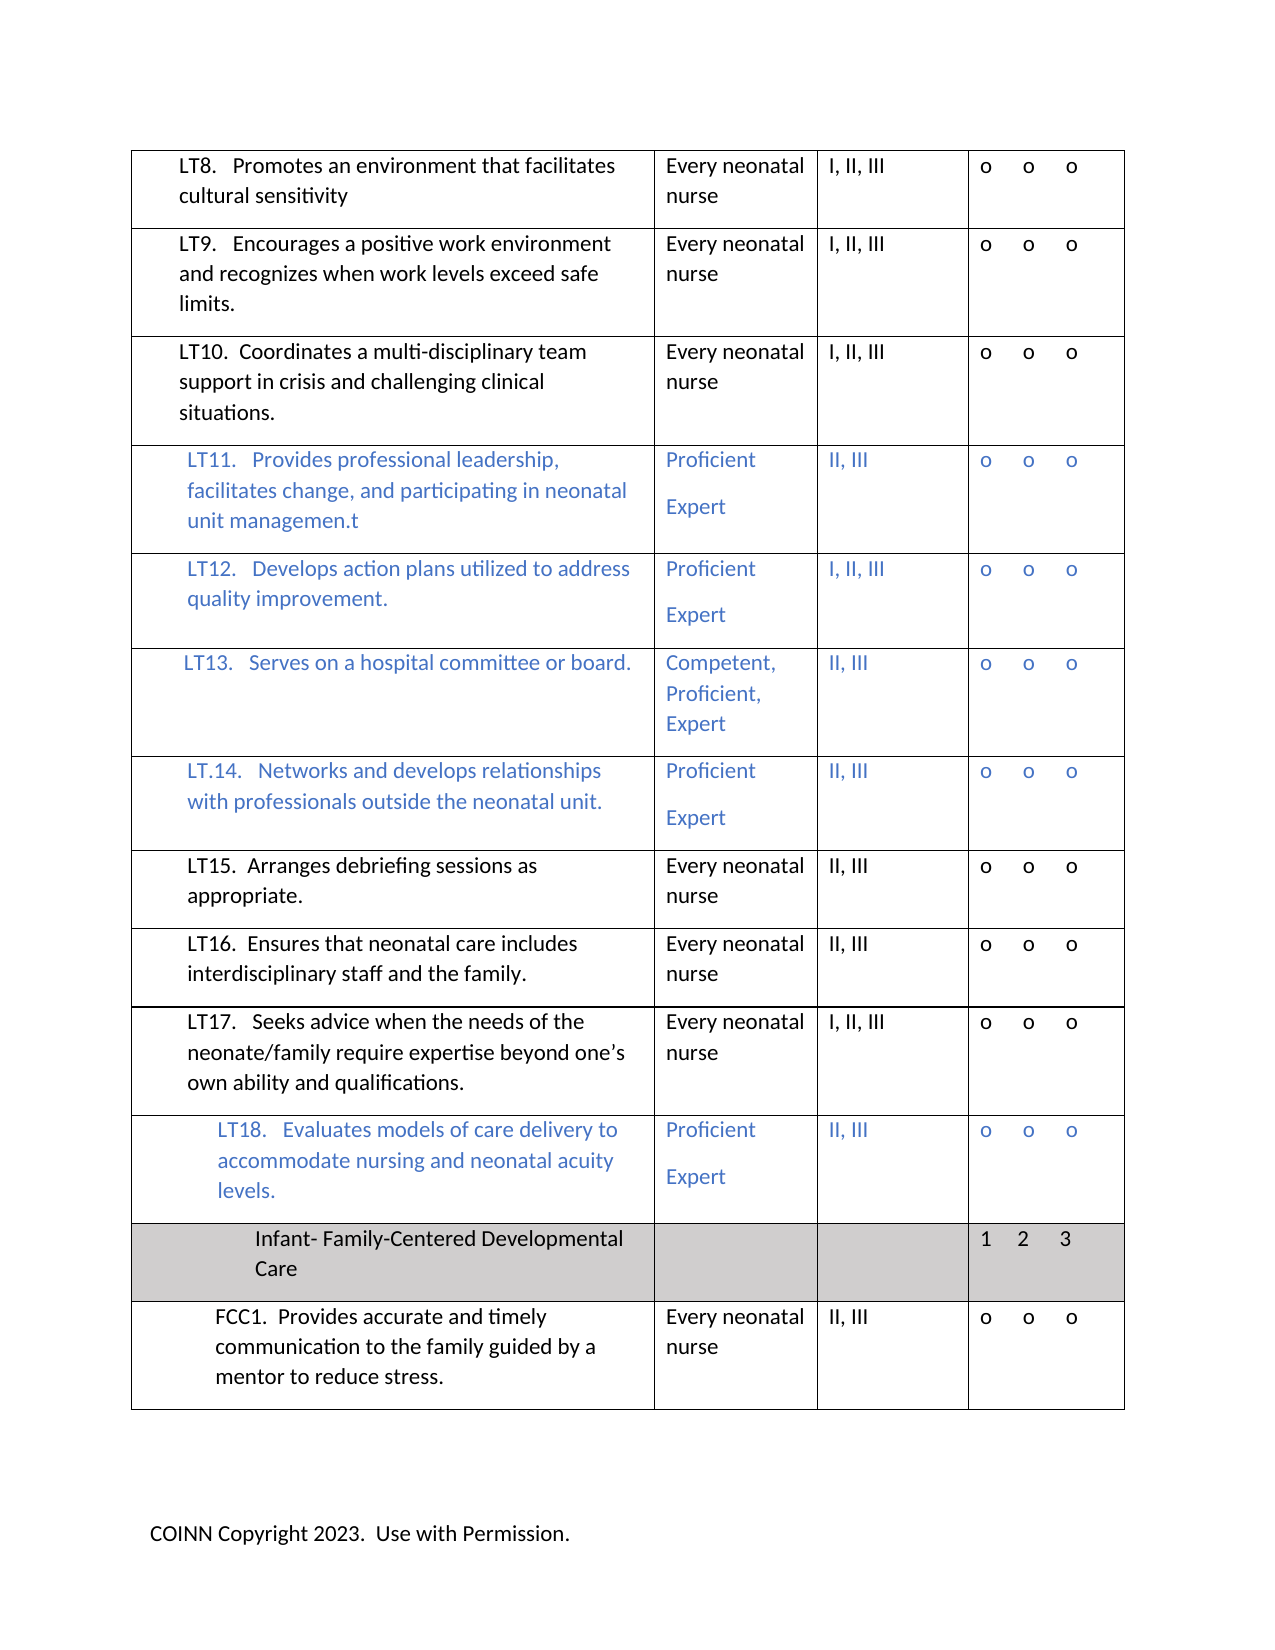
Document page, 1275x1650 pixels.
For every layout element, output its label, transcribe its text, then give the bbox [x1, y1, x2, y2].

table_cell o o o [969, 554, 1124, 647]
table_cell I, II, III [818, 554, 968, 647]
table_cell LT12. Develops action plans utilized to address quality improvement. [132, 554, 654, 647]
table_cell 1 2 3 [969, 1224, 1124, 1301]
table_cell Every neonatal nurse [655, 337, 817, 444]
table_cell Every neonatal nurse [655, 851, 817, 928]
table_cell LT13. Serves on a hospital committee or board. [132, 649, 654, 756]
table_cell LT8. Promotes an environment that facilitates cultural sensitivity [132, 151, 654, 228]
table_cell II, III [818, 757, 968, 850]
table_cell II, III [818, 1302, 968, 1409]
table_cell o o o [969, 151, 1124, 228]
table_cell II, III [818, 446, 968, 553]
table_cell II, III [818, 1116, 968, 1223]
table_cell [655, 1302, 817, 1409]
table_cell LT18. Evaluates models of care delivery to accommodate nursing and neonatal acuity levels. [132, 1116, 654, 1223]
table_cell Every neonatal nurse [655, 929, 817, 1006]
table_cell o o o [969, 229, 1124, 336]
table_cell o o o [969, 649, 1124, 756]
table_cell I, II, III [818, 151, 968, 228]
table_cell o o o [969, 1302, 1124, 1409]
table_cell [655, 1224, 817, 1301]
table_cell Every neonatal nurse [655, 229, 817, 336]
table_cell Every neonatal nurse [655, 151, 817, 228]
table_cell I, II, III [818, 229, 968, 336]
table_cell II, III [818, 929, 968, 1006]
table_cell o o o [969, 446, 1124, 553]
table_cell Proficient Expert [655, 1116, 817, 1223]
table_cell [818, 1224, 968, 1301]
table_cell LT11. Provides professional leadership, facilitates change, and participating in neonatal unit managemen.t [132, 446, 654, 553]
table_cell I, II, III [818, 1008, 968, 1114]
table_cell o o o [969, 851, 1124, 928]
table_cell Proficient Expert [655, 757, 817, 850]
table_cell o o o [969, 929, 1124, 1006]
table_cell LT10. Coordinates a multi-disciplinary team support in crisis and challenging clinical situations. [132, 337, 654, 444]
table_cell o o o [969, 757, 1124, 850]
table_cell LT17. Seeks advice when the needs of the neonate/family require expertise beyond one’s own ability and qualifications. [132, 1008, 654, 1114]
table_cell Infant- Family-Centered Developmental Care [132, 1224, 654, 1301]
table_cell LT.14. Networks and develops relationships with professionals outside the neonatal unit. [132, 757, 654, 850]
table_cell I, II, III [818, 337, 968, 444]
table_cell Competent, Proficient, Expert [655, 649, 817, 756]
table_cell Proficient Expert [655, 554, 817, 647]
table_cell LT9. Encourages a positive work environment and recognizes when work levels exceed safe limits. [132, 229, 654, 336]
table_cell FCC1. Provides accurate and timely communication to the family guided by a mentor to reduce stress. [132, 1302, 654, 1409]
table_cell II, III [818, 851, 968, 928]
table_cell o o o [969, 1116, 1124, 1223]
table_cell LT16. Ensures that neonatal care includes interdisciplinary staff and the family. [132, 929, 654, 1006]
table_cell o o o [969, 337, 1124, 444]
table_cell LT15. Arranges debriefing sessions as appropriate. [132, 851, 654, 928]
table_cell Proficient Expert [655, 446, 817, 553]
table_cell II, III [818, 649, 968, 756]
table_cell Every neonatal nurse [655, 1008, 817, 1114]
table_cell o o o [969, 1008, 1124, 1114]
